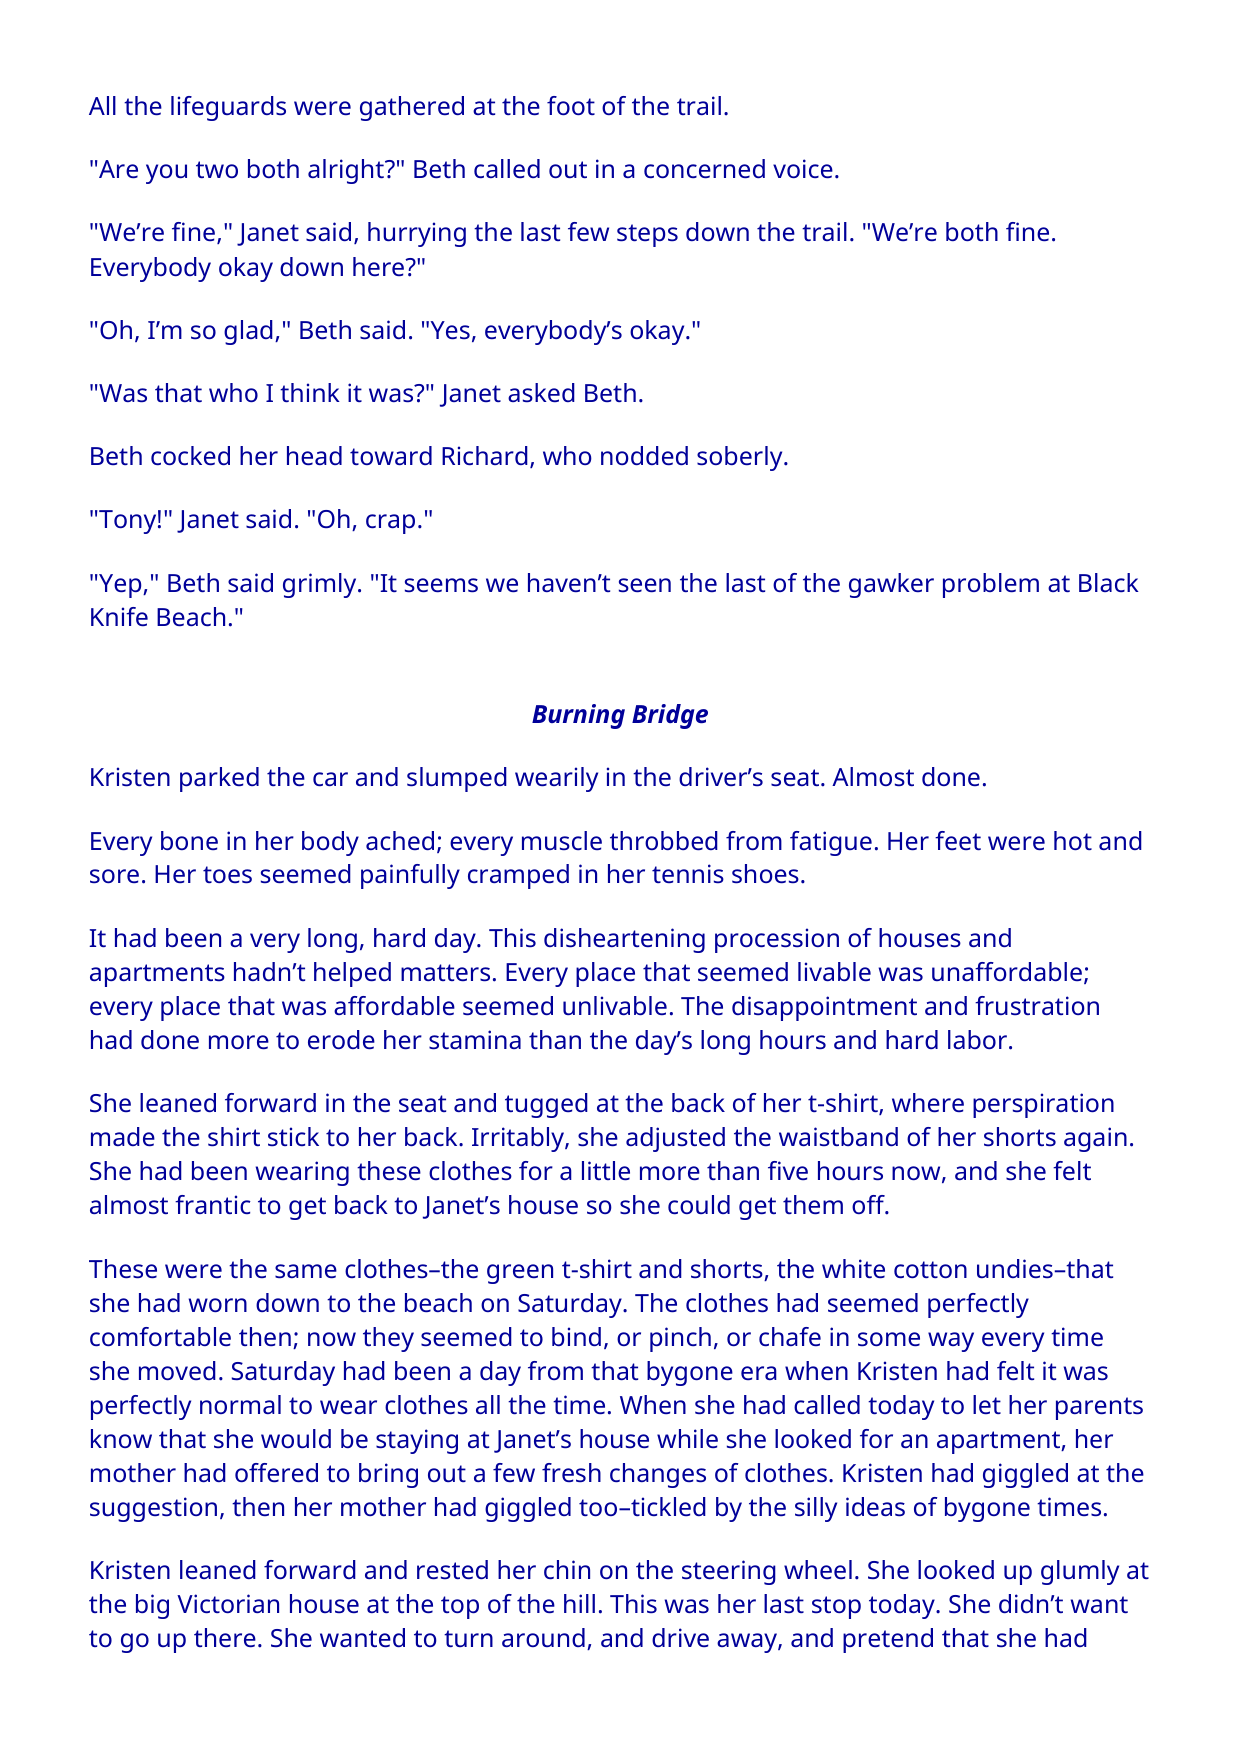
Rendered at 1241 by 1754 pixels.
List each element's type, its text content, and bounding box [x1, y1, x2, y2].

text These were the same clothes–the green t-shirt and shorts, the white cotton undies–that she had worn down to the beach on Saturday. The clothes had seemed perfectly comfortable then; now they seemed to bind, or pinch, or chafe in some way every time she moved. Saturday had been a day from that bygone era when Kristen had felt it was perfectly normal to wear clothes all the time. When she had called today to let her parents know that she would be staying at Janet’s house while she looked for an apartment, her mother had offered to bring out a few fresh changes of clothes. Kristen had giggled at the suggestion, then her mother had giggled too–tickled by the silly ideas of bygone times. [89, 1251, 1152, 1524]
text "Oh, I’m so glad," Beth said. "Yes, everybody’s okay." [89, 312, 1152, 346]
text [89, 1553, 1152, 1655]
text It had been a very long, hard day. This disheartening procession of houses and apartments hadn’t helped matters. Every place that seemed livable was unaffordable; every place that was affordable seemed unlivable. The disappointment and frustration had done more to erode her stamina than the day’s long hours and hard labor. [89, 920, 1152, 1057]
text Kristen parked the car and slumped wearily in the driver’s seat. Almost done. [89, 760, 1152, 794]
text Every bone in her body ached; every muscle throbbed from fatigue. Her feet were hot and sore. Her toes seemed painfully cramped in her tennis shoes. [89, 823, 1152, 891]
text "We’re fine," Janet said, hurrying the last few steps down the trail. "We’re both fine. Everybody okay down here?" [89, 215, 1152, 283]
text "Was that who I think it was?" Janet asked Beth. [89, 376, 1152, 410]
text "Are you two both alright?" Beth called out in a concerned voice. [89, 152, 1152, 186]
text Burning Bridge [89, 697, 1152, 731]
text Beth cocked her head toward Richard, who nodded soberly. [89, 439, 1152, 473]
text All the lifeguards were gathered at the foot of the trail. [89, 89, 1152, 123]
text "Tony!" Janet said. "Oh, crap." [89, 502, 1152, 536]
text "Yep," Beth said grimly. "It seems we haven’t seen the last of the gawker problem at Black Knife Beach." [89, 565, 1152, 633]
text She leaned forward in the seat and tugged at the back of her t-shirt, where perspiration made the shirt stick to her back. Irritably, she adjusted the waistband of her shorts again. She had been wearing these clothes for a little more than five hours now, and she felt almost frantic to get back to Janet’s house so she could get them off. [89, 1086, 1152, 1222]
